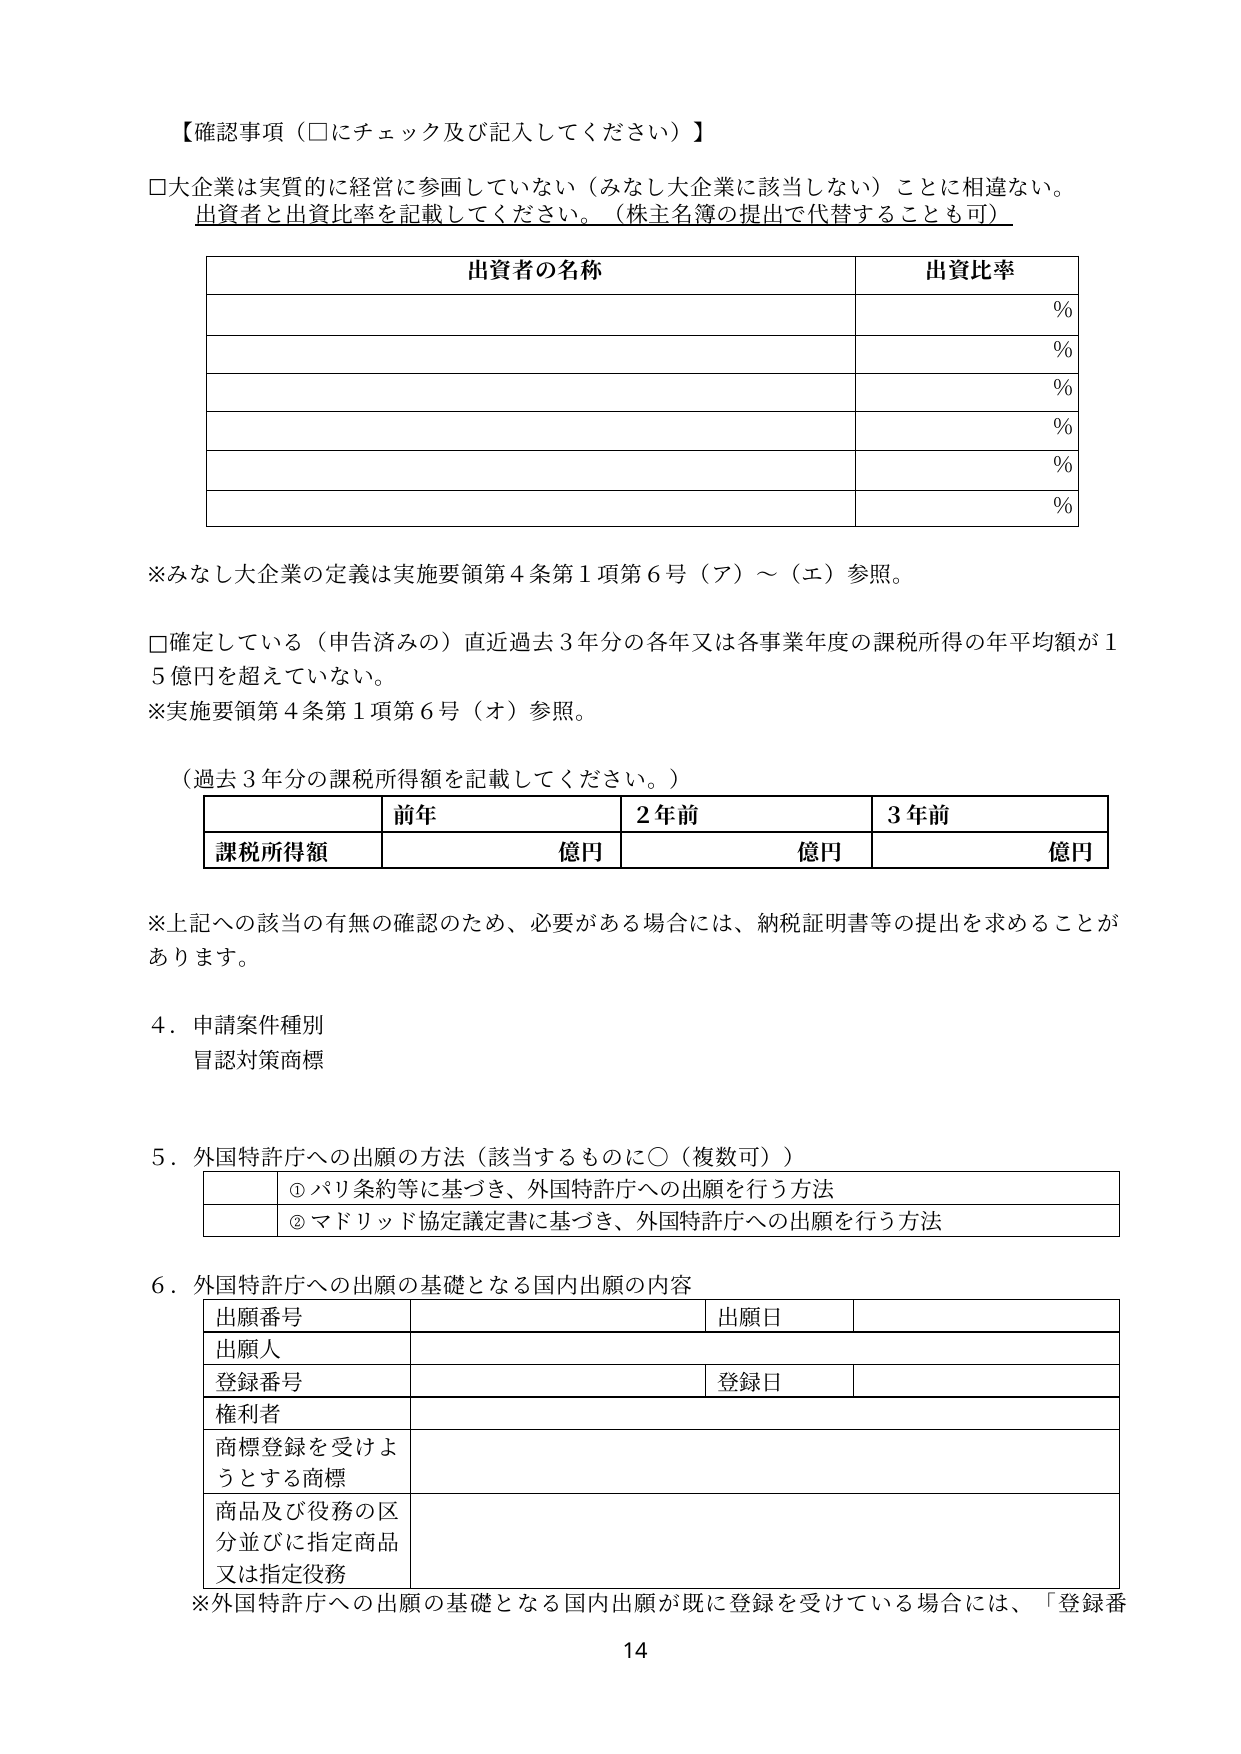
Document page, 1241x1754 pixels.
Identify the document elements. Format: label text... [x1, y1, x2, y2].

table_cell ％ [856, 336, 1078, 373]
table_cell [411, 1365, 705, 1396]
table_header 出願番号 [204, 1300, 410, 1331]
table_cell [207, 336, 855, 373]
table_header ２年前 [622, 797, 871, 831]
table_cell 課税所得額 [205, 833, 381, 867]
text ６．外国特許庁への出願の基礎となる国内出願の内容 [148, 1271, 1129, 1299]
text 【確認事項（□にチェック及び記入してください）】 [148, 118, 1129, 146]
table_cell [207, 491, 855, 526]
table_cell ％ [856, 295, 1078, 334]
table_header ３年前 [873, 797, 1107, 831]
table_header [204, 1172, 277, 1203]
text 冒認対策商標 [148, 1041, 1122, 1075]
table_cell [411, 1333, 1119, 1364]
table_cell ％ [856, 451, 1078, 490]
table_header [411, 1300, 705, 1331]
table_cell [411, 1430, 1119, 1493]
table_cell 登録日 [706, 1365, 853, 1396]
table_cell ％ [856, 412, 1078, 449]
table_cell [411, 1398, 1119, 1429]
table_cell 出願人 [204, 1333, 410, 1364]
text ※実施要領第４条第１項第６号（オ）参照。 [148, 692, 1122, 726]
text ５．外国特許庁への出願の方法（該当するものに○（複数可）） [148, 1143, 1129, 1171]
table_cell 億円 [383, 833, 620, 867]
table_header [854, 1300, 1119, 1331]
table_header 出資者の名称 [207, 257, 855, 294]
table_cell [854, 1365, 1119, 1396]
text ４．申請案件種別 [148, 1006, 1122, 1041]
table_cell [207, 451, 855, 490]
text 大企業は実質的に経営に参画していない（みなし大企業に該当しない）ことに相違ない。 [148, 173, 1129, 201]
text ※上記への該当の有無の確認のため、必要がある場合には、納税証明書等の提出を求めることがあります。 [148, 903, 1122, 972]
table_cell [207, 412, 855, 449]
table_cell 商標登録を受けようとする商標 [204, 1430, 410, 1493]
table_cell 権利者 [204, 1398, 410, 1429]
table_cell [204, 1205, 277, 1236]
table_cell [411, 1494, 1119, 1588]
text 出資者と出資比率を記載してください。（株主名簿の提出で代替することも可） [148, 201, 1129, 228]
table_cell 商品及び役務の区分並びに指定商品又は指定役務 [204, 1494, 410, 1588]
text □確定している（申告済みの）直近過去３年分の各年又は各事業年度の課税所得の年平均額が１５億円を超えていない。 [148, 623, 1122, 692]
table_cell ％ [856, 491, 1078, 526]
table_header 出願日 [706, 1300, 853, 1331]
table_cell 億円 [873, 833, 1107, 867]
table_cell ％ [856, 374, 1078, 411]
table_header [205, 797, 381, 831]
table_header ①パリ条約等に基づき、外国特許庁への出願を行う方法 [278, 1172, 1119, 1203]
table_cell 億円 [622, 833, 871, 867]
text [191, 1589, 1129, 1617]
table_header 出資比率 [856, 257, 1078, 294]
table_cell [207, 374, 855, 411]
table_header 前年 [383, 797, 620, 831]
table_cell [207, 295, 855, 334]
table_cell 登録番号 [204, 1365, 410, 1396]
table_cell ②マドリッド協定議定書に基づき、外国特許庁への出願を行う方法 [278, 1205, 1119, 1236]
text （過去３年分の課税所得額を記載してください。） [148, 760, 1122, 794]
text ※みなし大企業の定義は実施要領第４条第１項第６号（ア）～（エ）参照。 [148, 554, 1122, 589]
